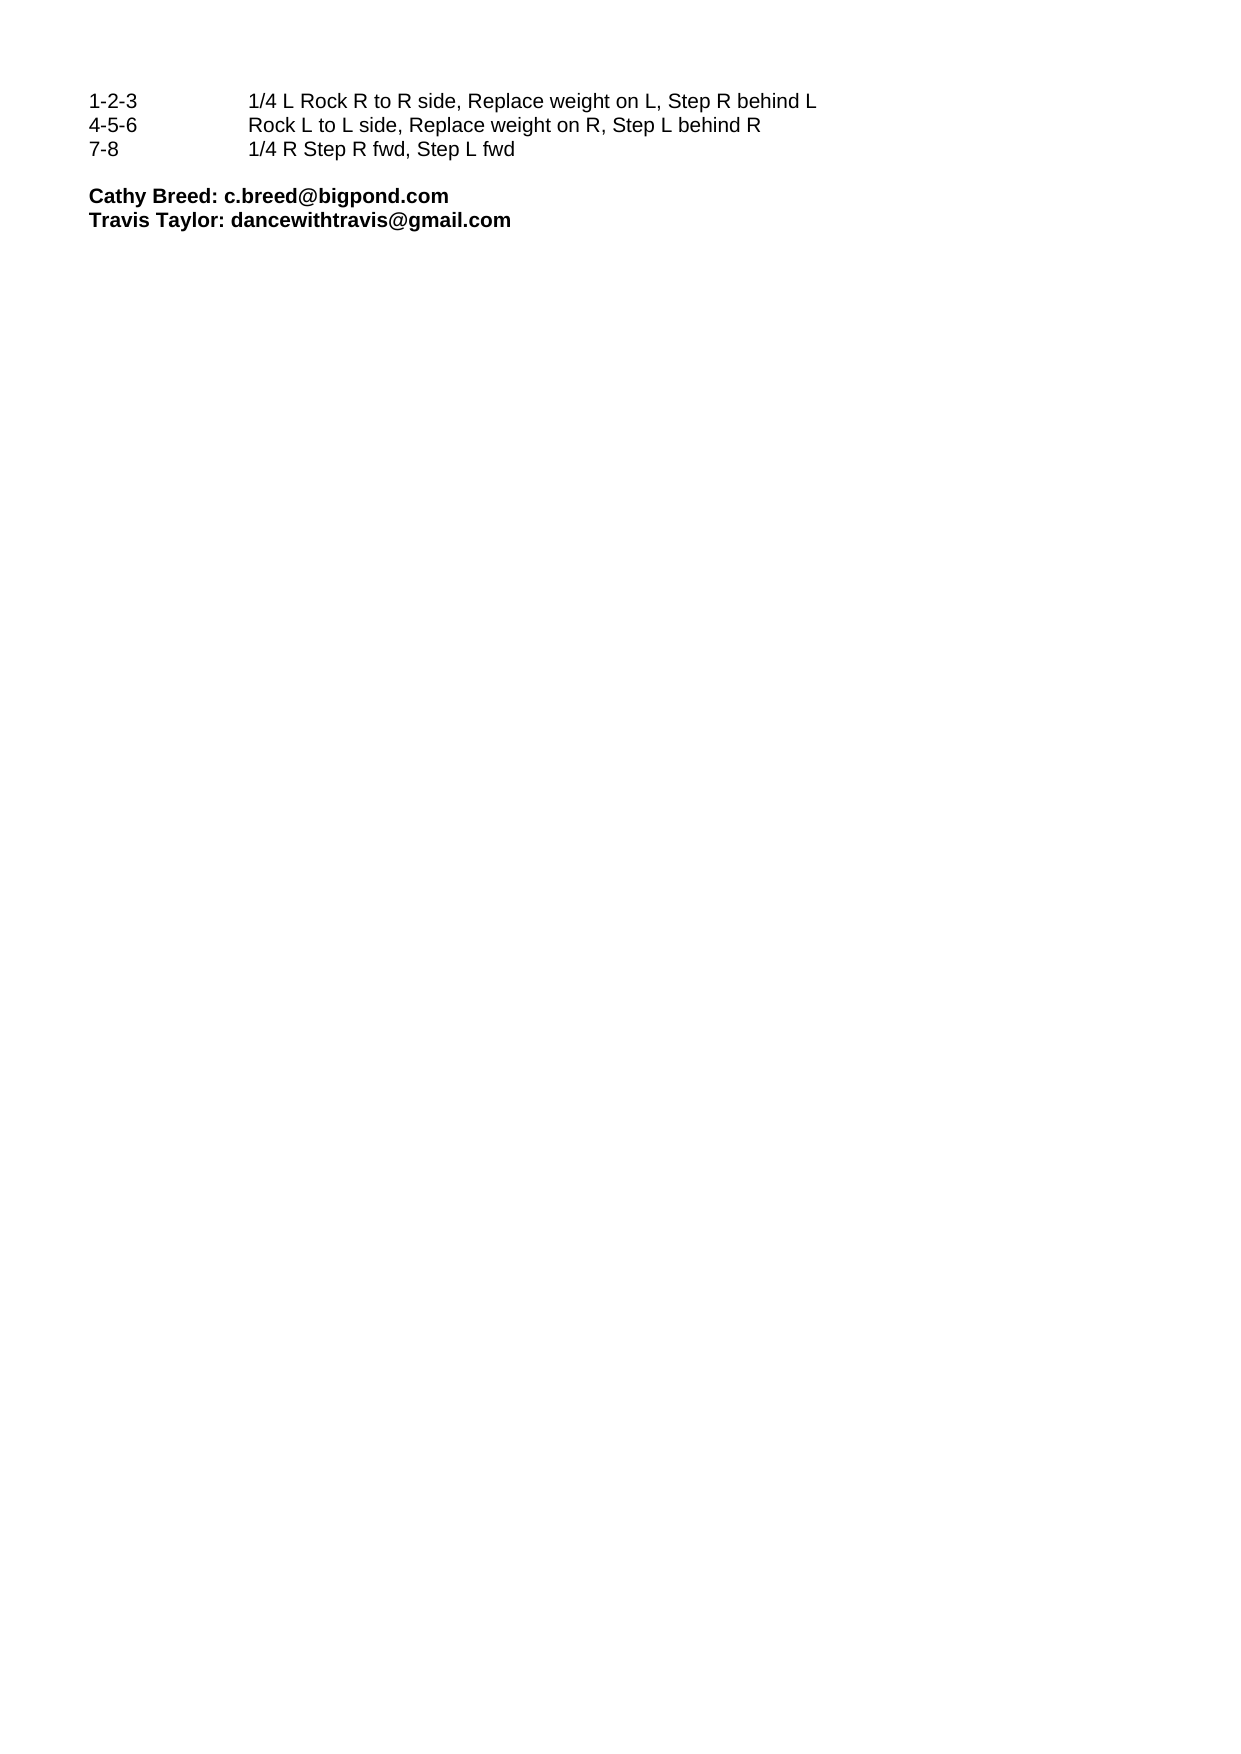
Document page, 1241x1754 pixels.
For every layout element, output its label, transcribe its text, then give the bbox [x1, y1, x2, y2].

table_header 1/4 L Rock R to R side, Replace weight on L, Step R behind L [248, 89, 1152, 112]
text Travis Taylor: dancewithtravis@gmail.com [88, 208, 1152, 232]
table_header 4-5-6 [89, 113, 248, 136]
table_header 7-8 [89, 136, 248, 160]
table_header Rock L to L side, Replace weight on R, Step L behind R [248, 113, 1152, 136]
table_header 1/4 R Step R fwd, Step L fwd [248, 136, 1152, 160]
table_header 1-2-3 [89, 89, 248, 112]
text Cathy Breed: c.breed@bigpond.com [88, 184, 1152, 208]
